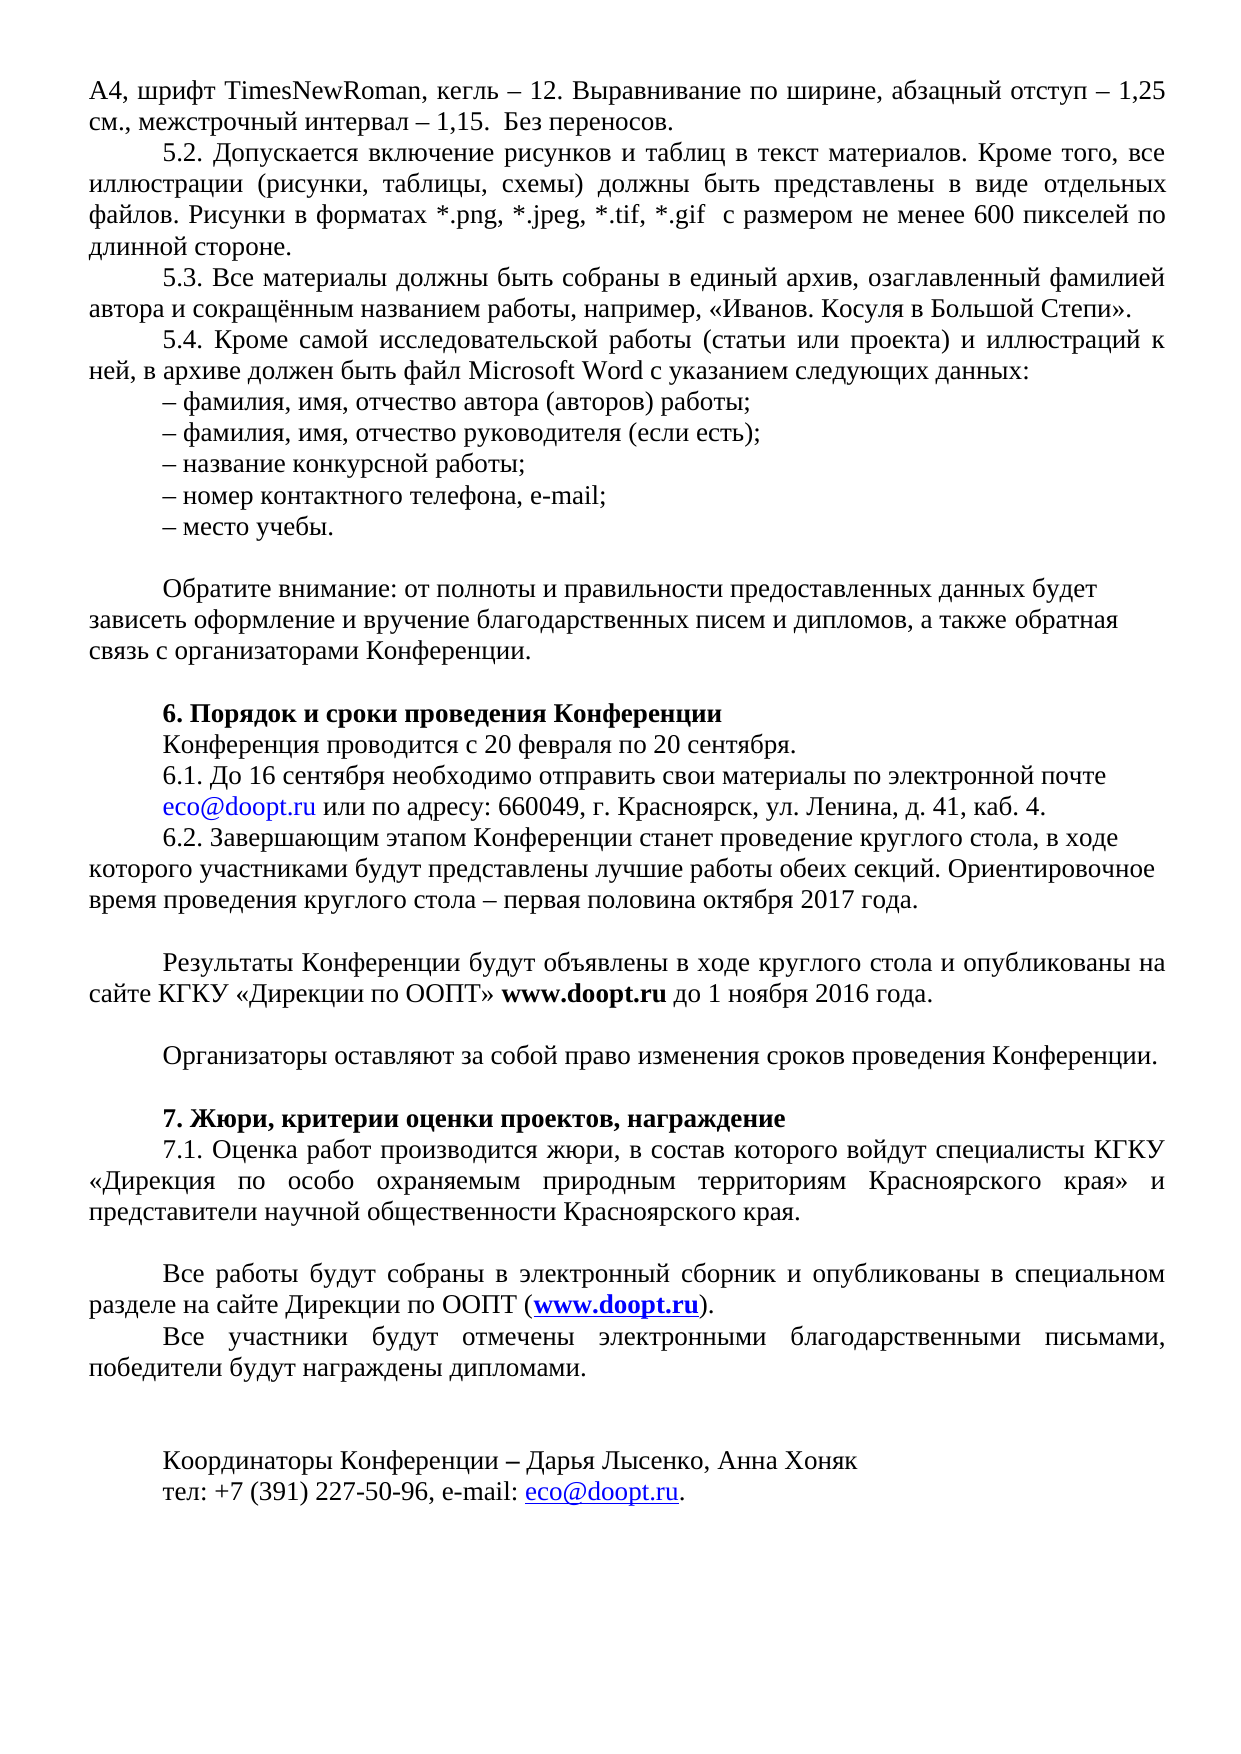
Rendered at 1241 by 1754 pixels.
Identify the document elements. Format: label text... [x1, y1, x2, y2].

text Результаты Конференции будут объявлены в ходе круглого стола и опубликованы на сайте КГКУ «Дирекции по ООПТ» www.doopt.ru до 1 ноября 2016 года. [89, 946, 1167, 1008]
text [89, 74, 1167, 136]
text 7. Жюри, критерии оценки проектов, награждение [89, 1102, 1167, 1133]
text Обратите внимание: от полноты и правильности предоставленных данных будет зависеть оформление и вручение благодарственных писем и дипломов, а также обратная связь с организаторами Конференции. [89, 572, 1167, 666]
text 6.2. Завершающим этапом Конференции станет проведение круглого стола, в ходе которого участниками будут представлены лучшие работы обеих секций. Ориентировочное время проведения круглого стола – первая половина октября 2017 года. [89, 821, 1167, 915]
text – номер контактного телефона, e-mail; [89, 479, 1167, 510]
text – фамилия, имя, отчество автора (авторов) работы; [89, 385, 1167, 416]
text 6. Порядок и сроки проведения Конференции [89, 697, 1167, 728]
text 5.3. Все материалы должны быть собраны в единый архив, озаглавленный фамилией автора и сокращённым названием работы, например, «Иванов. Косуля в Большой Степи». [89, 261, 1167, 323]
text Организаторы оставляют за собой право изменения сроков проведения Конференции. [89, 1039, 1167, 1071]
text тел: +7 (391) 227-50-96, e-mail: eco@doopt.ru. [89, 1475, 1167, 1507]
text 5.4. Кроме самой исследовательской работы (статьи или проекта) и иллюстраций к ней, в архиве должен быть файл Microsoft Word с указанием следующих данных: [89, 323, 1167, 385]
text – фамилия, имя, отчество руководителя (если есть); [89, 416, 1167, 448]
text – название конкурсной работы; [89, 448, 1167, 479]
text Все работы будут собраны в электронный сборник и опубликованы в специальном разделе на сайте Дирекции по ООПТ (www.doopt.ru). [89, 1257, 1167, 1320]
text Все участники будут отмечены электронными благодарственными письмами, победители будут награждены дипломами. [89, 1320, 1167, 1382]
text 7.1. Оценка работ производится жюри, в состав которого войдут специалисты КГКУ «Дирекция по особо охраняемым природным территориям Красноярского края» и представители научной общественности Красноярского края. [89, 1133, 1167, 1226]
text 6.1. До 16 сентября необходимо отправить свои материалы по электронной почте eco@doopt.ru или по адресу: 660049, г. Красноярск, ул. Ленина, д. 41, каб. 4. [162, 759, 1167, 821]
text – место учебы. [89, 510, 1167, 541]
text Координаторы Конференции – Дарья Лысенко, Анна Хоняк [89, 1444, 1167, 1475]
text 5.2. Допускается включение рисунков и таблиц в текст материалов. Кроме того, все иллюстрации (рисунки, таблицы, схемы) должны быть представлены в виде отдельных файлов. Рисунки в форматах *.png, *.jpeg, *.tif, *.gif с размером не менее 600 пикселей по длинной стороне. [89, 136, 1167, 261]
text Конференция проводится с 20 февраля по 20 сентября. [89, 728, 1167, 759]
